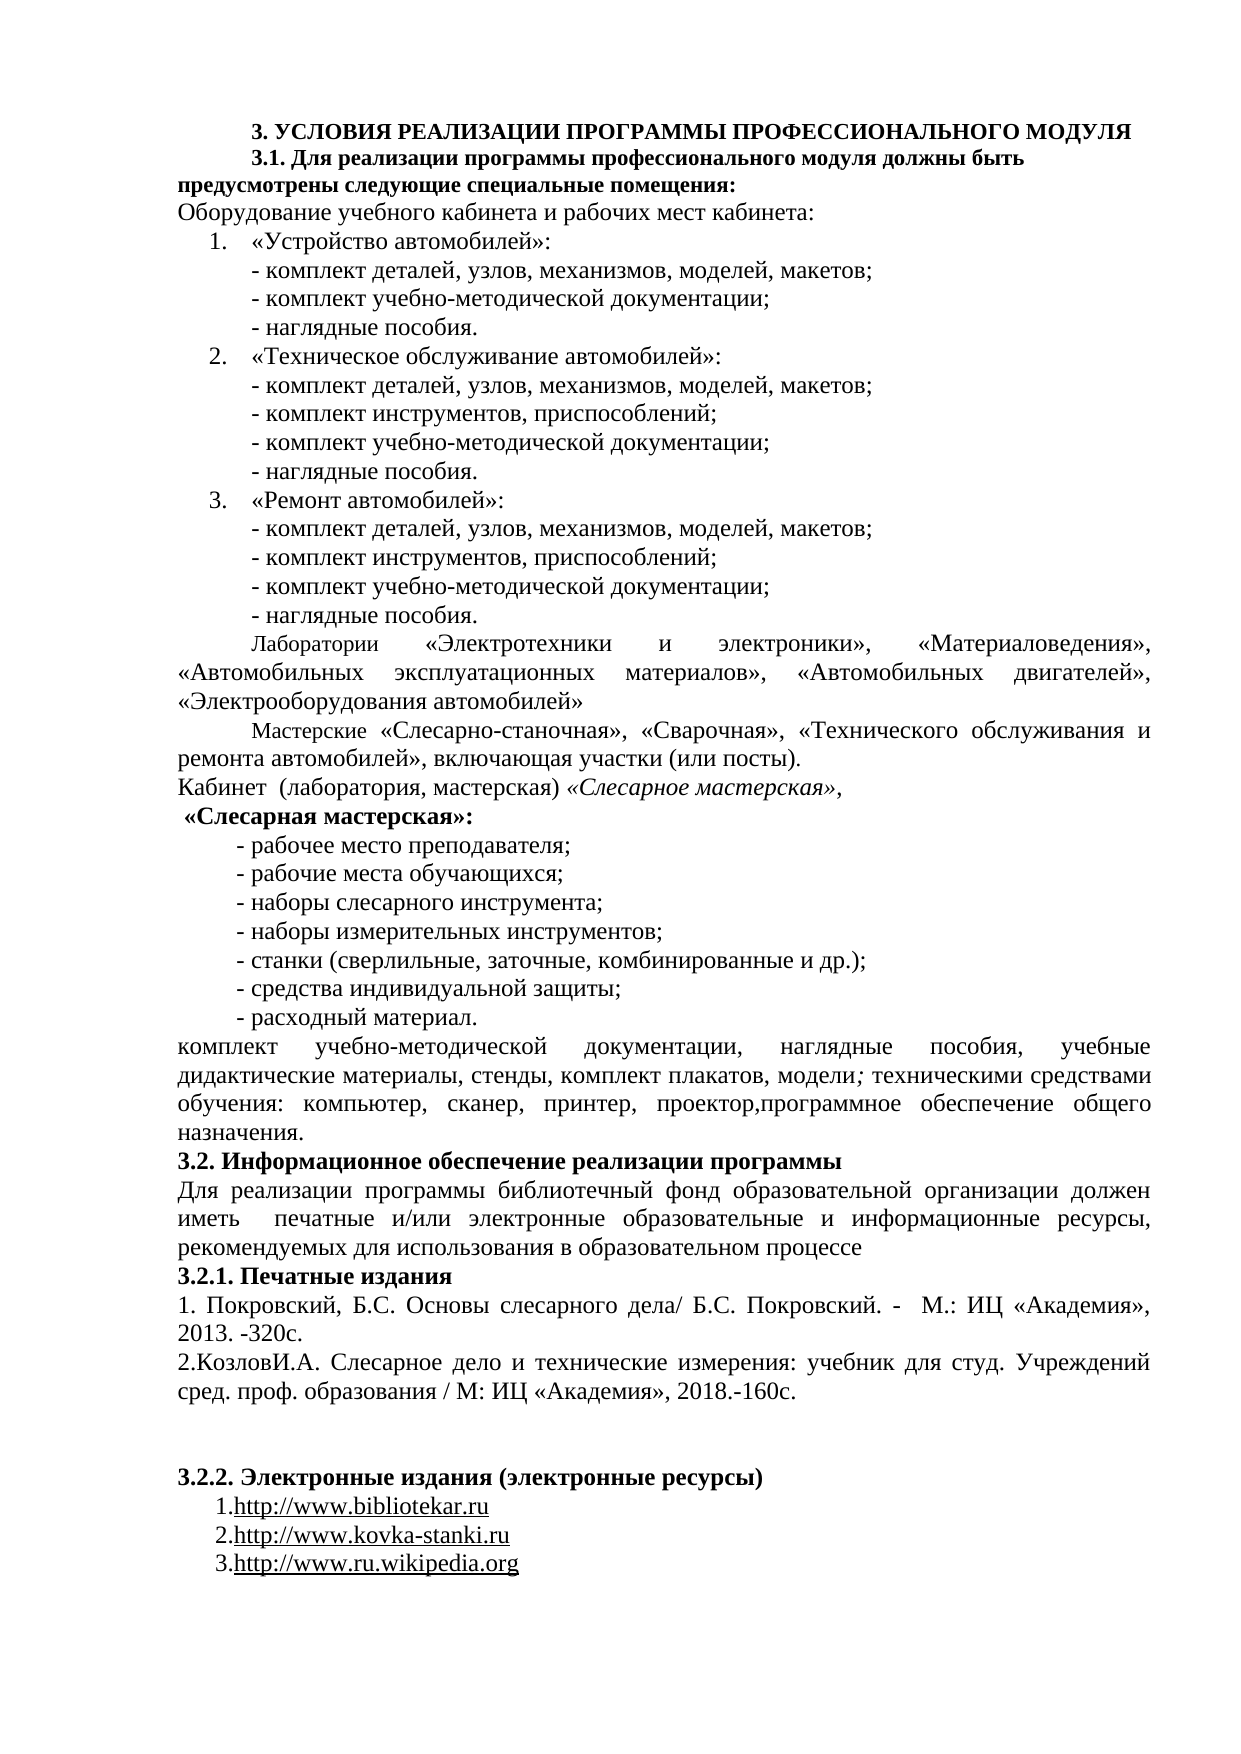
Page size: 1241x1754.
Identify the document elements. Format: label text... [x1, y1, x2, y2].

text - комплект деталей, узлов, механизмов, моделей, макетов; [177, 513, 1152, 542]
text 3.2.1. Печатные издания [177, 1261, 1152, 1290]
text - комплект деталей, узлов, механизмов, моделей, макетов; [177, 255, 1152, 283]
list 3.http://www.ru.wikipedia.org [215, 1548, 1152, 1577]
text Оборудование учебного кабинета и рабочих мест кабинета: [177, 197, 1152, 226]
text Лаборатории «Электротехники и электроники», «Материаловедения», «Автомобильных эксплуатационных материалов», «Автомобильных двигателей», «Электрооборудования автомобилей» [177, 628, 1152, 715]
text - комплект деталей, узлов, механизмов, моделей, макетов; [177, 370, 1152, 398]
text - наглядные пособия. [177, 600, 1152, 628]
text 1. «Устройство автомобилей»: [177, 226, 1152, 255]
text - комплект учебно-методической документации; [177, 283, 1152, 312]
text - комплект инструментов, приспособлений; [177, 398, 1152, 427]
list 1.http://www.bibliotekar.ru [215, 1491, 1152, 1520]
text 3. «Ремонт автомобилей»: [177, 485, 1152, 513]
text «Слесарная мастерская»: [177, 801, 1152, 830]
text - рабочее место преподавателя; [177, 830, 1152, 858]
text 3.2. Информационное обеспечение реализации программы [177, 1146, 1152, 1175]
text - расходный материал. [177, 1002, 1152, 1031]
text - наглядные пособия. [177, 312, 1152, 341]
text - комплект учебно-методической документации; [177, 571, 1152, 600]
text 1. Покровский, Б.С. Основы слесарного дела/ Б.С. Покровский. - М.: ИЦ «Академия», 2013. -320с. [177, 1290, 1152, 1347]
text - наборы слесарного инструмента; [177, 887, 1152, 916]
text - средства индивидуальной защиты; [177, 973, 1152, 1002]
text - станки (сверлильные, заточные, комбинированные и др.); [177, 945, 1152, 973]
text 3.2.2. Электронные издания (электронные ресурсы) [177, 1462, 1152, 1491]
text - комплект учебно-методической документации; [177, 427, 1152, 456]
text комплект учебно-методической документации, наглядные пособия, учебные дидактические материалы, стенды, комплект плакатов, модели; техническими средствами обучения: компьютер, сканер, принтер, проектор,программное обеспечение общего назначения. [177, 1031, 1152, 1146]
text 2.КозловИ.А. Слесарное дело и технические измерения: учебник для студ. Учреждений сред. проф. образования / М: ИЦ «Академия», 2018.-160с. [177, 1347, 1152, 1405]
text 2. «Техническое обслуживание автомобилей»: [177, 341, 1152, 370]
text Для реализации программы библиотечный фонд образовательной организации должен иметь печатные и/или электронные образовательные и информационные ресурсы, рекомендуемых для использования в образовательном процессе [177, 1175, 1152, 1261]
text Мастерские «Слесарно-станочная», «Сварочная», «Технического обслуживания и ремонта автомобилей», включающая участки (или посты). [177, 715, 1152, 772]
text - наборы измерительных инструментов; [177, 916, 1152, 945]
text - комплект инструментов, приспособлений; [177, 542, 1152, 571]
list 2.http://www.kovka-stanki.ru [215, 1520, 1152, 1548]
text 3.1. Для реализации программы профессионального модуля должны быть предусмотрены следующие специальные помещения: [177, 144, 1152, 197]
text - наглядные пособия. [177, 456, 1152, 485]
text - рабочие места обучающихся; [177, 858, 1152, 887]
text 3. УСЛОВИЯ РЕАЛИЗАЦИИ ПРОГРАММЫ ПРОФЕССИОНАЛЬНОГО МОДУЛЯ [251, 118, 1152, 144]
text Кабинет (лаборатория, мастерская) «Слесарное мастерская», [177, 772, 1152, 801]
